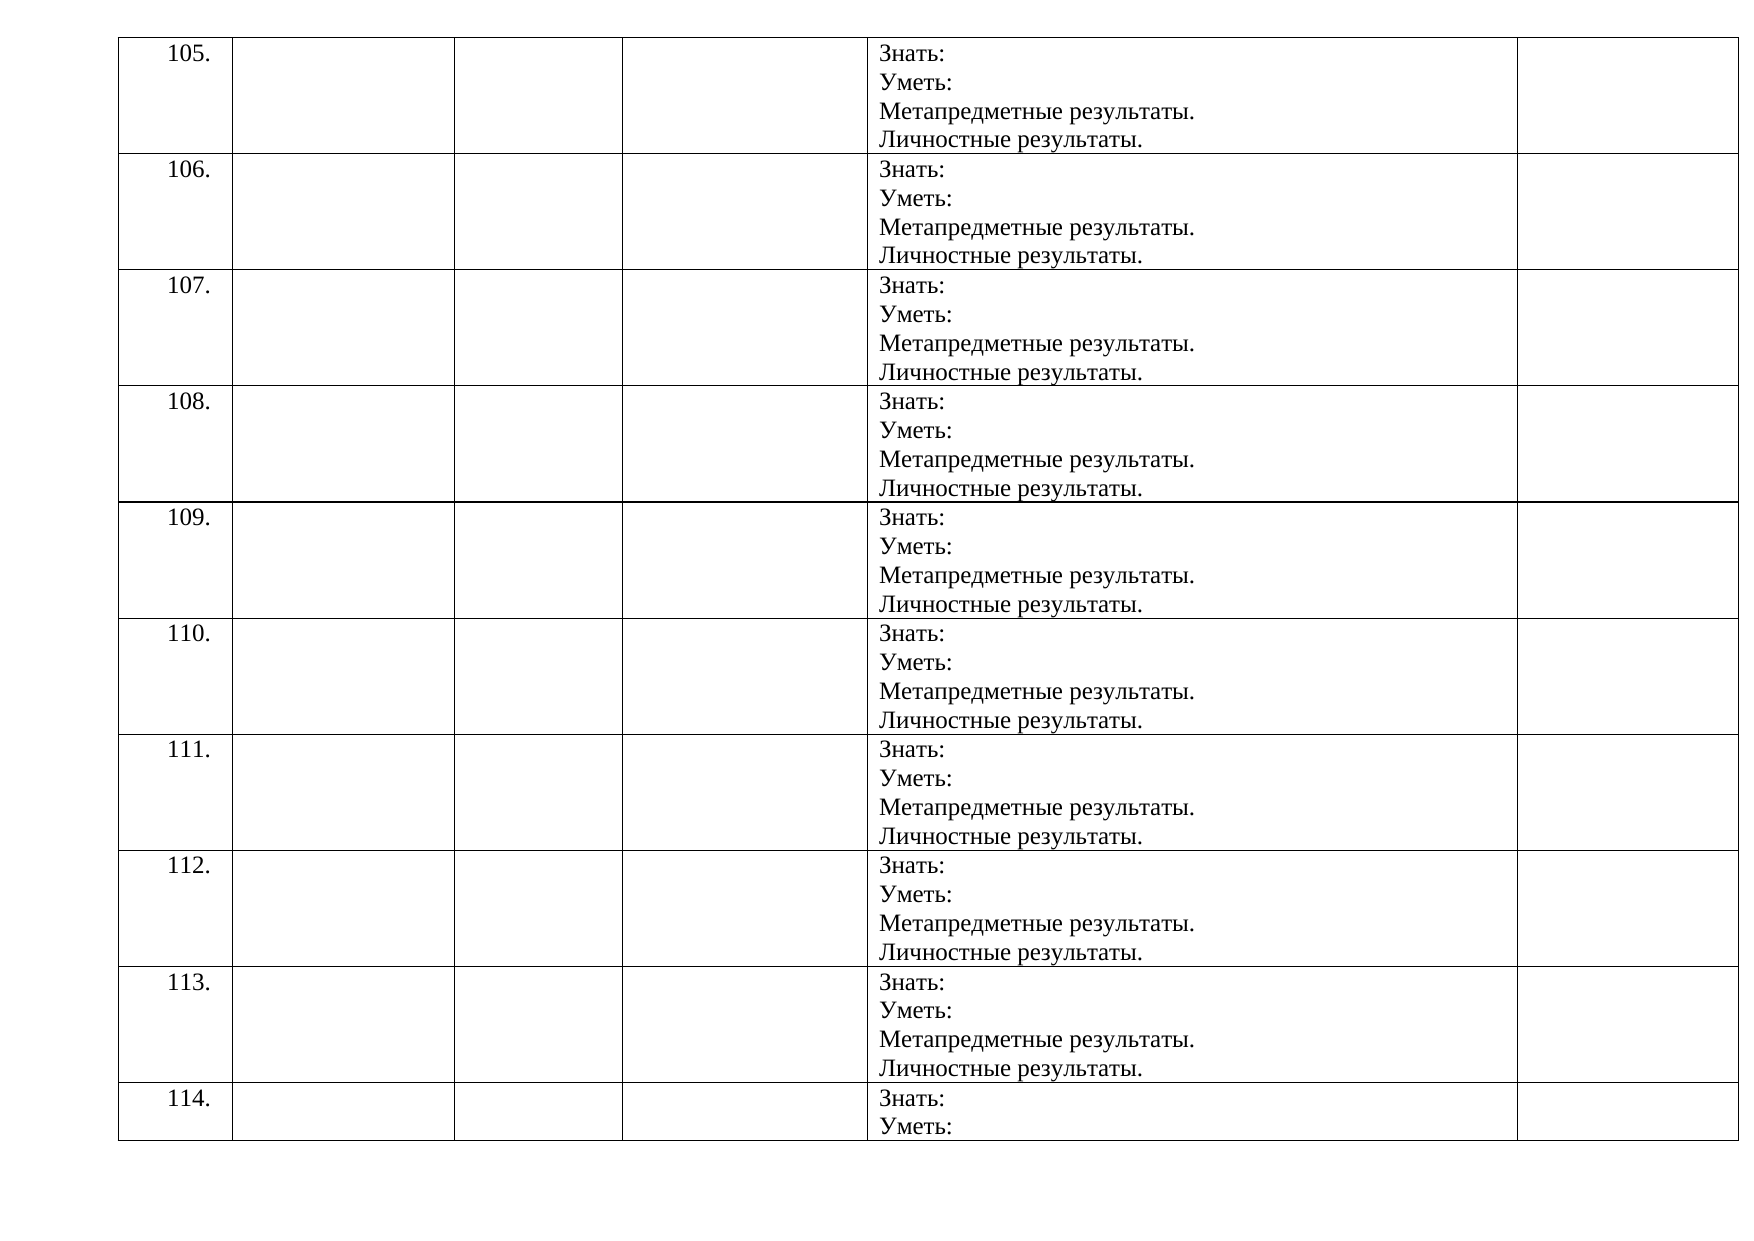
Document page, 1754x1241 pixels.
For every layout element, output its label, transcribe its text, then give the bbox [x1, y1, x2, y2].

table_cell [233, 270, 454, 385]
table_cell [455, 735, 622, 849]
table_cell [455, 1083, 622, 1140]
table_cell Знать: Уметь: Метапредметные результаты. Личностные результаты. [868, 386, 1517, 501]
table_cell [623, 1083, 867, 1140]
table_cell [868, 1083, 1517, 1140]
table_cell [623, 735, 867, 849]
table_cell [455, 386, 622, 501]
table_cell [455, 851, 622, 966]
table_cell [1518, 386, 1738, 501]
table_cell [868, 270, 1517, 385]
table_cell [455, 503, 622, 617]
table_cell [233, 735, 454, 849]
table_cell [1518, 1083, 1738, 1140]
table_cell [233, 619, 454, 733]
table_cell Знать: Уметь: Метапредметные результаты. Личностные результаты. [868, 503, 1517, 617]
table_cell [233, 851, 454, 966]
table_cell [455, 38, 622, 153]
table_cell [1518, 154, 1738, 269]
table_cell [623, 386, 867, 501]
table_cell [623, 38, 867, 153]
table_cell [233, 503, 454, 617]
table_cell [233, 1083, 454, 1140]
table_cell [233, 38, 454, 153]
table_cell [233, 386, 454, 501]
table_cell [233, 154, 454, 269]
table_cell [1518, 38, 1738, 153]
table_cell [455, 154, 622, 269]
table_cell [1518, 503, 1738, 617]
table_cell [119, 270, 232, 385]
table_cell [1518, 735, 1738, 849]
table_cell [868, 851, 1517, 966]
table_cell [623, 967, 867, 1082]
table_cell [623, 154, 867, 269]
table_cell [623, 503, 867, 617]
table_cell [119, 619, 232, 733]
table_cell [455, 270, 622, 385]
table_cell [119, 967, 232, 1082]
table_cell [119, 503, 232, 617]
table_cell [119, 1083, 232, 1140]
table_cell [233, 967, 454, 1082]
table_cell [623, 851, 867, 966]
table_cell [623, 619, 867, 733]
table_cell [868, 38, 1517, 153]
table_cell [119, 38, 232, 153]
table_cell [455, 967, 622, 1082]
table_cell [1518, 851, 1738, 966]
table_cell [1518, 270, 1738, 385]
table_cell Знать: Уметь: Метапредметные результаты. Личностные результаты. [868, 619, 1517, 733]
table_cell [119, 386, 232, 501]
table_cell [868, 154, 1517, 269]
table_cell Знать: Уметь: Метапредметные результаты. Личностные результаты. [868, 735, 1517, 849]
table_cell [119, 154, 232, 269]
table_cell [455, 619, 622, 733]
table_cell [119, 851, 232, 966]
table_cell [623, 270, 867, 385]
table_cell [1518, 619, 1738, 733]
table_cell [868, 967, 1517, 1082]
table_cell [1518, 967, 1738, 1082]
table_cell [119, 735, 232, 849]
